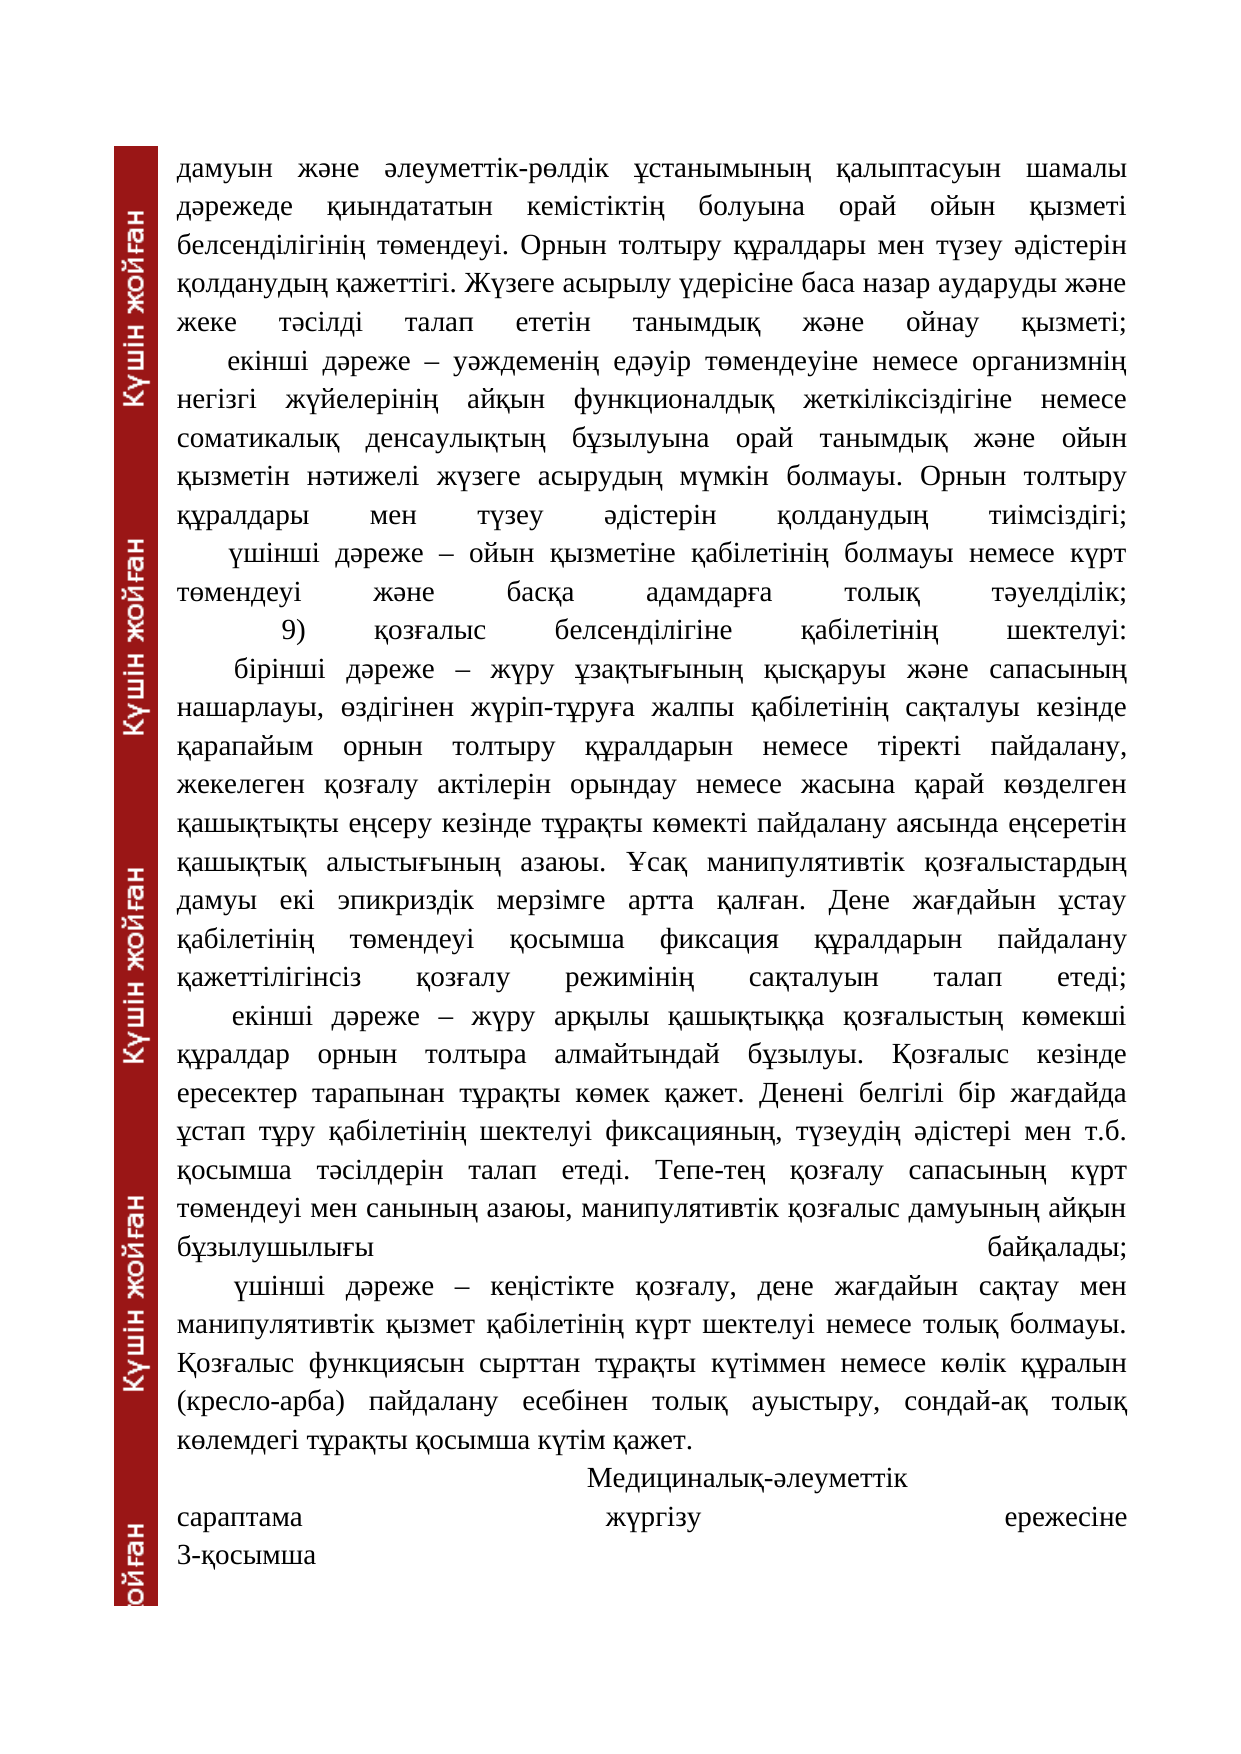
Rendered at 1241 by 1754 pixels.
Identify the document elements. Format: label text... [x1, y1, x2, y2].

text Медициналық-әлеуметтiк сараптама жүргiзу ережесiне 3-қосымша [112, 1460, 1128, 1571]
picture [114, 146, 158, 150]
picture [114, 1571, 158, 1606]
picture [114, 1455, 158, 1460]
